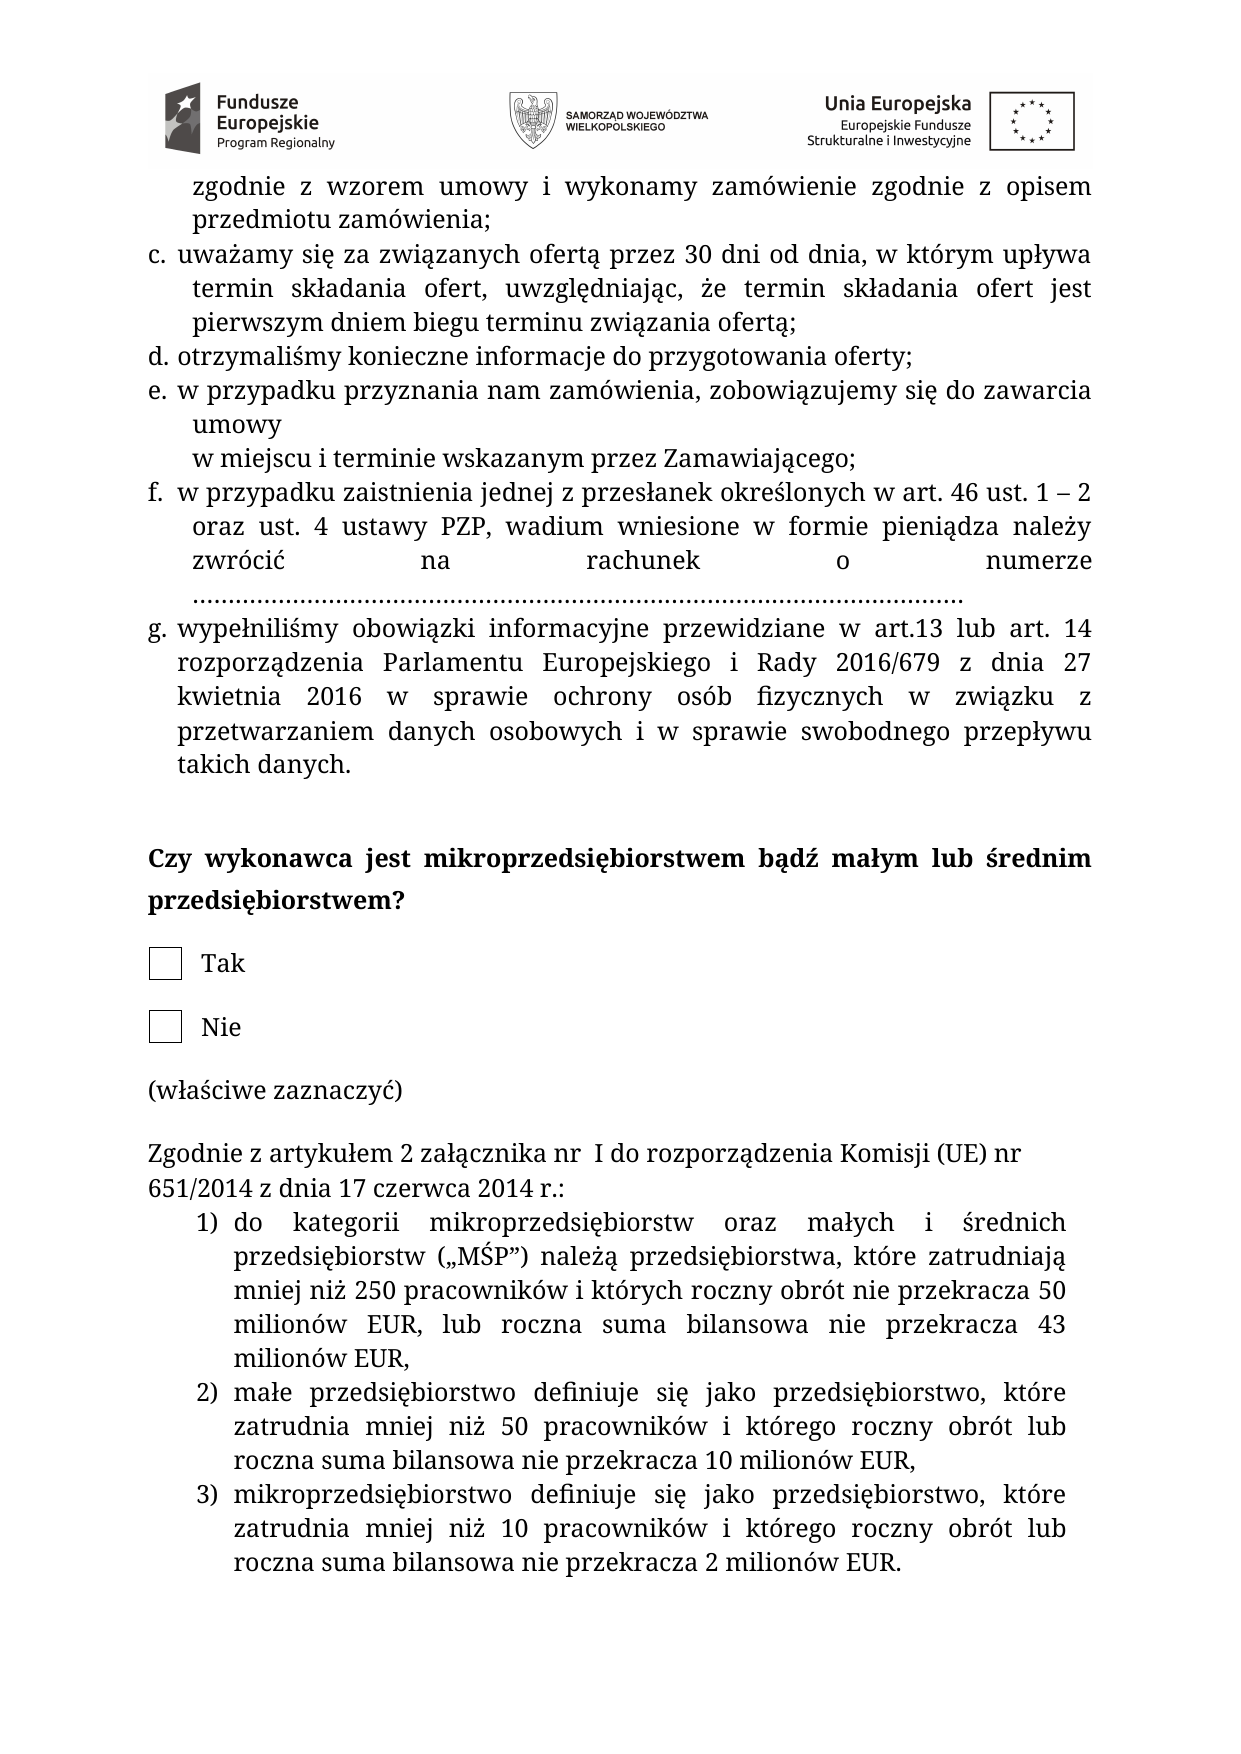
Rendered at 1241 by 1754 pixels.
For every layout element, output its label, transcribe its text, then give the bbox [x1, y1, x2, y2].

list otrzymaliśmy konieczne informacje do przygotowania oferty; [148, 338, 1093, 372]
text Nie [148, 1009, 1093, 1043]
text Czy wykonawca jest mikroprzedsiębiorstwem bądź małym lub średnim przedsiębiorstwem? [148, 840, 1093, 917]
list uważamy się za związanych ofertą przez 30 dni od dnia, w którym upływa termin składania ofert, uwzględniając, że termin składania ofert jest pierwszym dniem biegu terminu związania ofertą; [148, 236, 1093, 338]
list w przypadku przyznania nam zamówienia, zobowiązujemy się do zawarcia umowy w miejscu i terminie wskazanym przez Zamawiającego; [148, 372, 1093, 475]
list mikroprzedsiębiorstwo definiuje się jako przedsiębiorstwo, które zatrudnia mniej niż 10 pracowników i którego roczny obrót lub roczna suma bilansowa nie przekracza 2 milionów EUR. [196, 1477, 1067, 1579]
text (właściwe zaznaczyć) [148, 1073, 1093, 1107]
text Zgodnie z artykułem 2 załącznika nr I do rozporządzenia Komisji (UE) nr 651/2014 z dnia 17 czerwca 2014 r.: [148, 1136, 1072, 1204]
list do kategorii mikroprzedsiębiorstw oraz małych i średnich przedsiębiorstw („MŚP”) należą przedsiębiorstwa, które zatrudniają mniej niż 250 pracowników i których roczny obrót nie przekracza 50 milionów EUR, lub roczna suma bilansowa nie przekracza 43 milionów EUR, [196, 1204, 1067, 1374]
list małe przedsiębiorstwo definiuje się jako przedsiębiorstwo, które zatrudnia mniej niż 50 pracowników i którego roczny obrót lub roczna suma bilansowa nie przekracza 10 milionów EUR, [196, 1374, 1067, 1477]
list wypełniliśmy obowiązki informacyjne przewidziane w art.13 lub art. 14 rozporządzenia Parlamentu Europejskiego i Rady 2016/679 z dnia 27 kwietnia 2016 w sprawie ochrony osób fizycznych w związku z przetwarzaniem danych osobowych i w sprawie swobodnego przepływu takich danych. [148, 611, 1093, 781]
picture [147, 73, 1093, 169]
text Tak [148, 946, 1093, 980]
list w przypadku zaistnienia jednej z przesłanek określonych w art. 46 ust. 1 – 2 oraz ust. 4 ustawy PZP, wadium wniesione w formie pieniądza należy zwrócić na rachunek o numerze ……………………………………………………………………………………………… [148, 475, 1093, 611]
